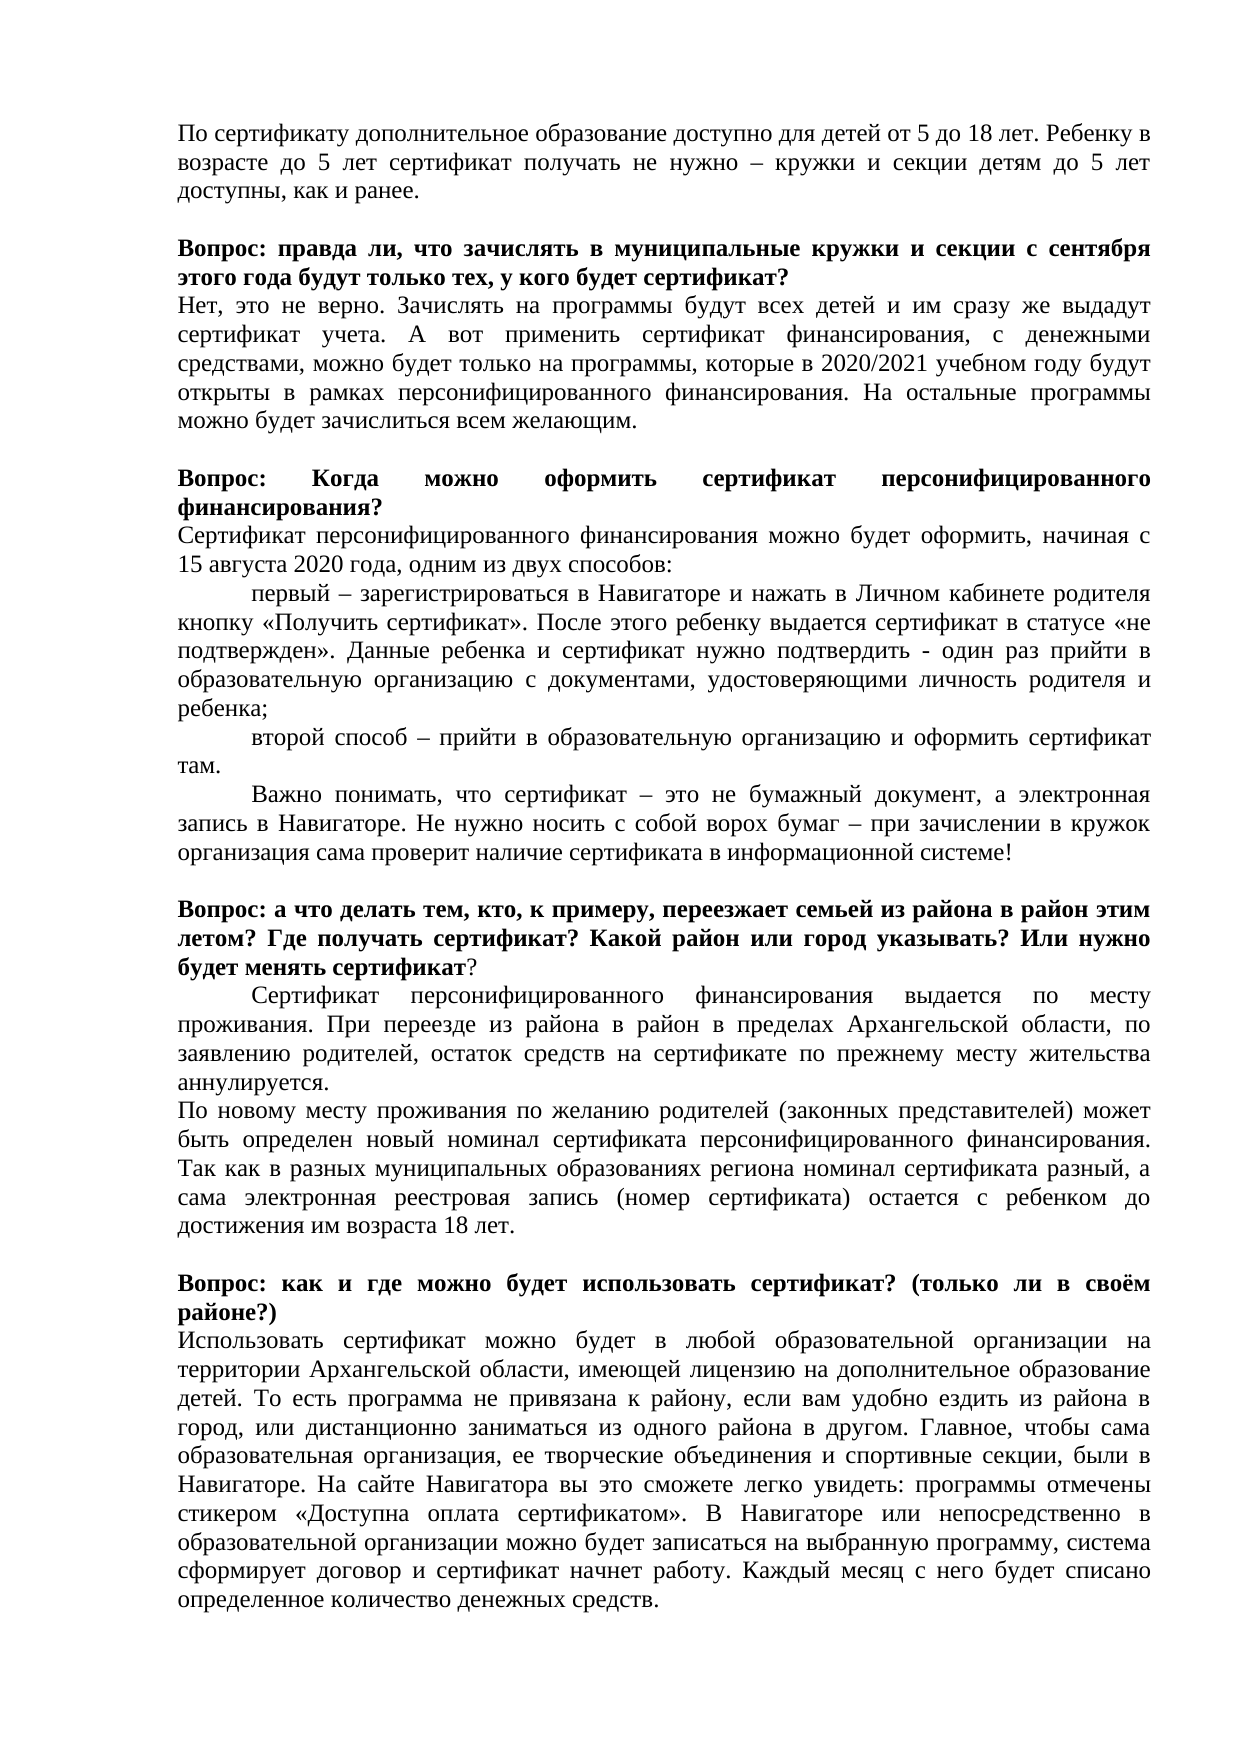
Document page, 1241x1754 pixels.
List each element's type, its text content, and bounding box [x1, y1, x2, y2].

text Нет, это не верно. Зачислять на программы будут всех детей и им сразу же выдадут сертификат учета. А вот применить сертификат финансирования, с денежными средствами, можно будет только на программы, которые в 2020/2021 учебном году будут открыты в рамках персонифицированного финансирования. На остальные программы можно будет зачислиться всем желающим. [177, 291, 1152, 434]
text Важно понимать, что сертификат – это не бумажный документ, а электронная запись в Навигаторе. Не нужно носить с собой ворох бумаг – при зачислении в кружок организация сама проверит наличие сертификата в информационной системе! [177, 779, 1152, 866]
text первый – зарегистрироваться в Навигаторе и нажать в Личном кабинете родителя кнопку «Получить сертификат». После этого ребенку выдается сертификат в статусе «не подтвержден». Данные ребенка и сертификат нужно подтвердить - один раз прийти в образовательную организацию с документами, удостоверяющими личность родителя и ребенка; [177, 578, 1152, 722]
text Вопрос: а что делать тем, кто, к примеру, переезжает семьей из района в район этим летом? Где получать сертификат? Какой район или город указывать? Или нужно будет менять сертификат? [177, 894, 1152, 981]
text второй способ – прийти в образовательную организацию и оформить сертификат там. [177, 722, 1152, 779]
text Сертификат персонифицированного финансирования можно будет оформить, начиная с 15 августа 2020 года, одним из двух способов: [177, 521, 1152, 578]
text Вопрос: Когда можно оформить сертификат персонифицированного финансирования? [177, 463, 1152, 521]
text Сертификат персонифицированного финансирования выдается по месту проживания. При переезде из района в район в пределах Архангельской области, по заявлению родителей, остаток средств на сертификате по прежнему месту жительства аннулируется. [177, 981, 1152, 1096]
text Вопрос: правда ли, что зачислять в муниципальные кружки и секции с сентября этого года будут только тех, у кого будет сертификат? [177, 233, 1152, 291]
text Вопрос: как и где можно будет использовать сертификат? (только ли в своём районе?) [177, 1268, 1152, 1326]
text Использовать сертификат можно будет в любой образовательной организации на территории Архангельской области, имеющей лицензию на дополнительное образование детей. То есть программа не привязана к району, если вам удобно ездить из района в город, или дистанционно заниматься из одного района в другом. Главное, чтобы сама образовательная организация, ее творческие объединения и спортивные секции, были в Навигаторе. На сайте Навигатора вы это сможете легко увидеть: программы отмечены стикером «Доступна оплата сертификатом». В Навигаторе или непосредственно в образовательной организации можно будет записаться на выбранную программу, система сформирует договор и сертификат начнет работу. Каждый месяц с него будет списано определенное количество денежных средств. [177, 1326, 1152, 1613]
text По сертификату дополнительное образование доступно для детей от 5 до 18 лет. Ребенку в возрасте до 5 лет сертификат получать не нужно – кружки и секции детям до 5 лет доступны, как и ранее. [177, 118, 1152, 204]
text По новому месту проживания по желанию родителей (законных представителей) может быть определен новый номинал сертификата персонифицированного финансирования. Так как в разных муниципальных образованиях региона номинал сертификата разный, а сама электронная реестровая запись (номер сертификата) остается с ребенком до достижения им возраста 18 лет. [177, 1096, 1152, 1239]
